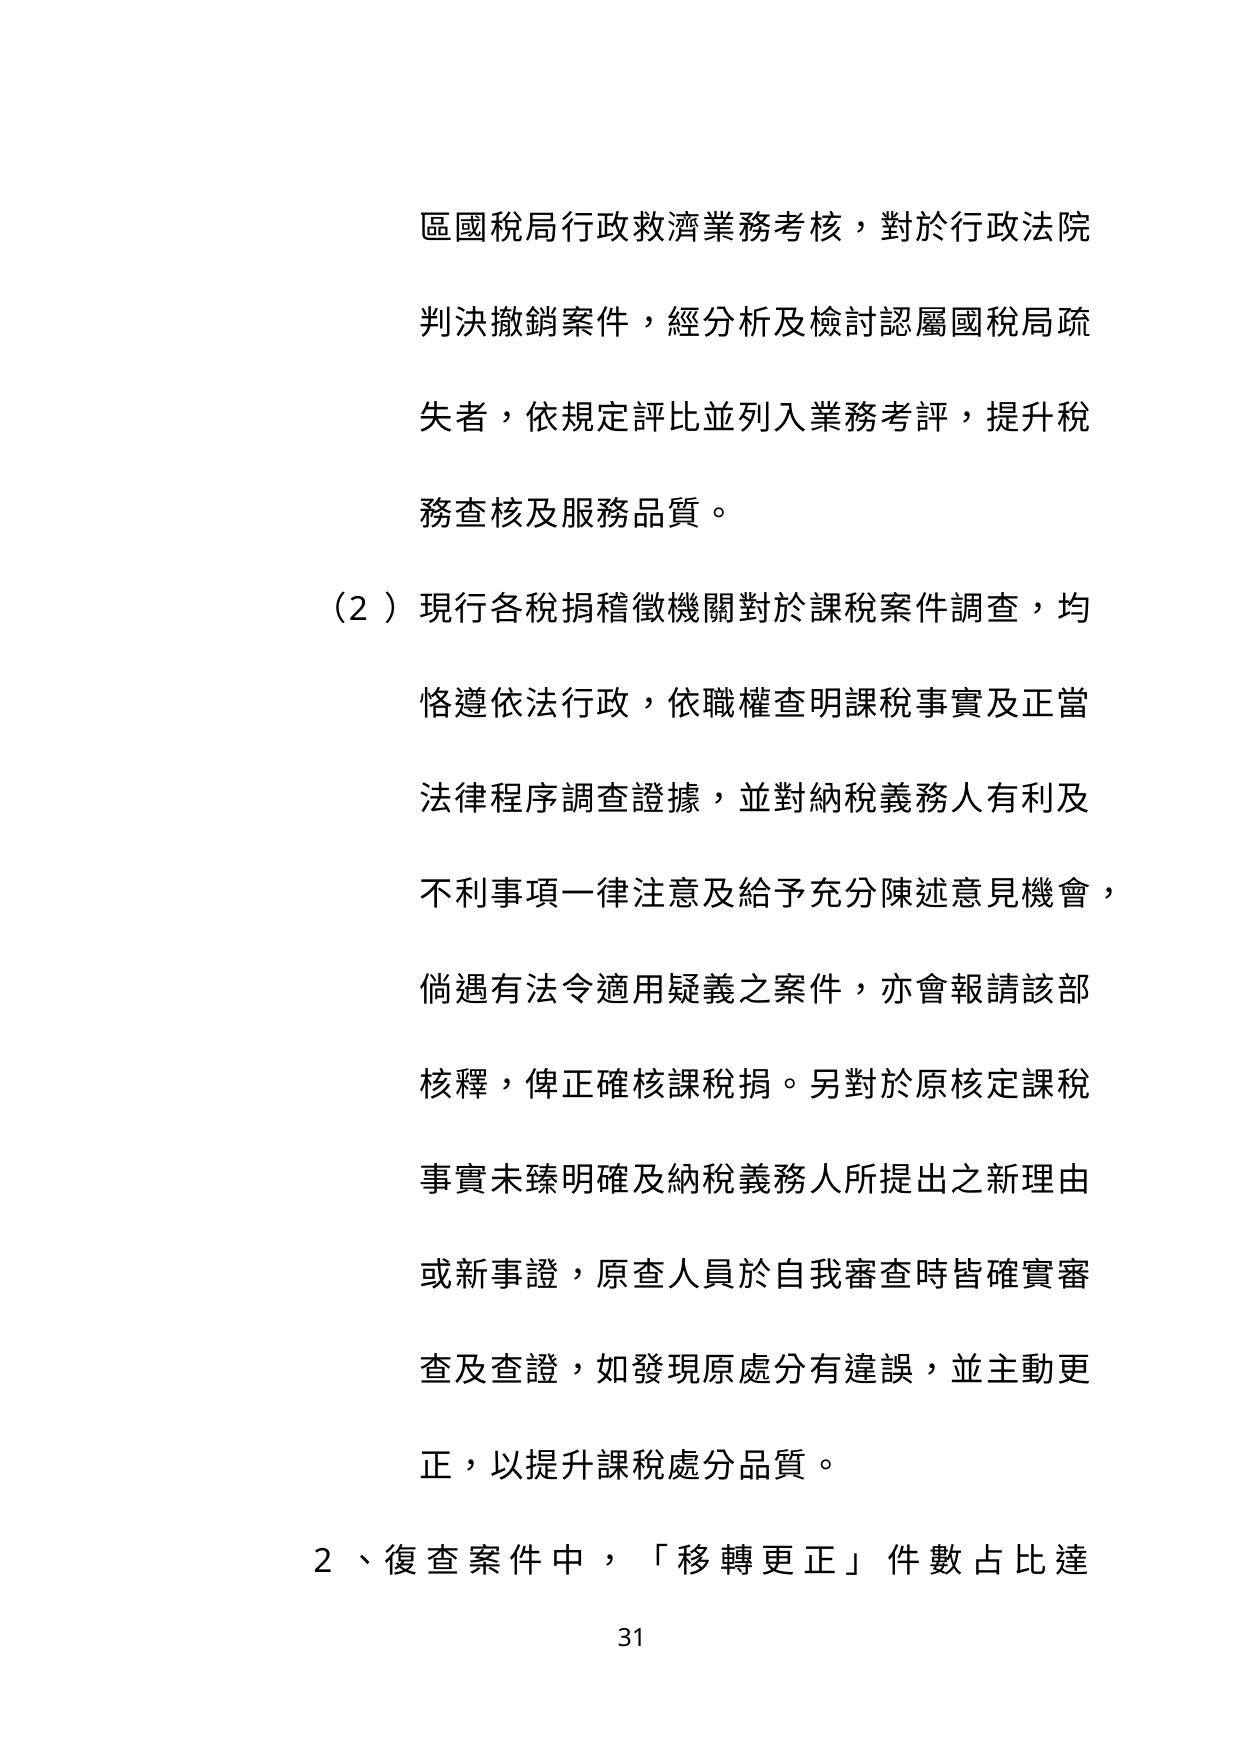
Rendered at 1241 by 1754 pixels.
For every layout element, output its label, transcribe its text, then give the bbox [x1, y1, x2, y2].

subtitle 復查案件中，「移轉更正」件數占比達10.17%~13.42%： [296, 1510, 1092, 1605]
subtitle 為確保稅捐稽徵機關作成課稅處分正確性，財政部將課稅處分品質考評列為年度推動疏減訟源方案作業計畫項目，每年並辦理各地區國稅局行政救濟業務考核，對於行政法院判決撤銷案件，經分析及檢討認屬國稅局疏失者，依規定評比並列入業務考評，提升稅務查核及服務品質。 [296, 177, 1092, 558]
subtitle 現行各稅捐稽徵機關對於課稅案件調查，均恪遵依法行政，依職權查明課稅事實及正當法律程序調查證據，並對納稅義務人有利及不利事項一律注意及給予充分陳述意見機會，倘遇有法令適用疑義之案件，亦會報請該部核釋，俾正確核課稅捐。另對於原核定課稅事實未臻明確及納稅義務人所提出之新理由或新事證，原查人員於自我審查時皆確實審查及查證，如發現原處分有違誤，並主動更正，以提升課稅處分品質。 [296, 558, 1092, 1510]
